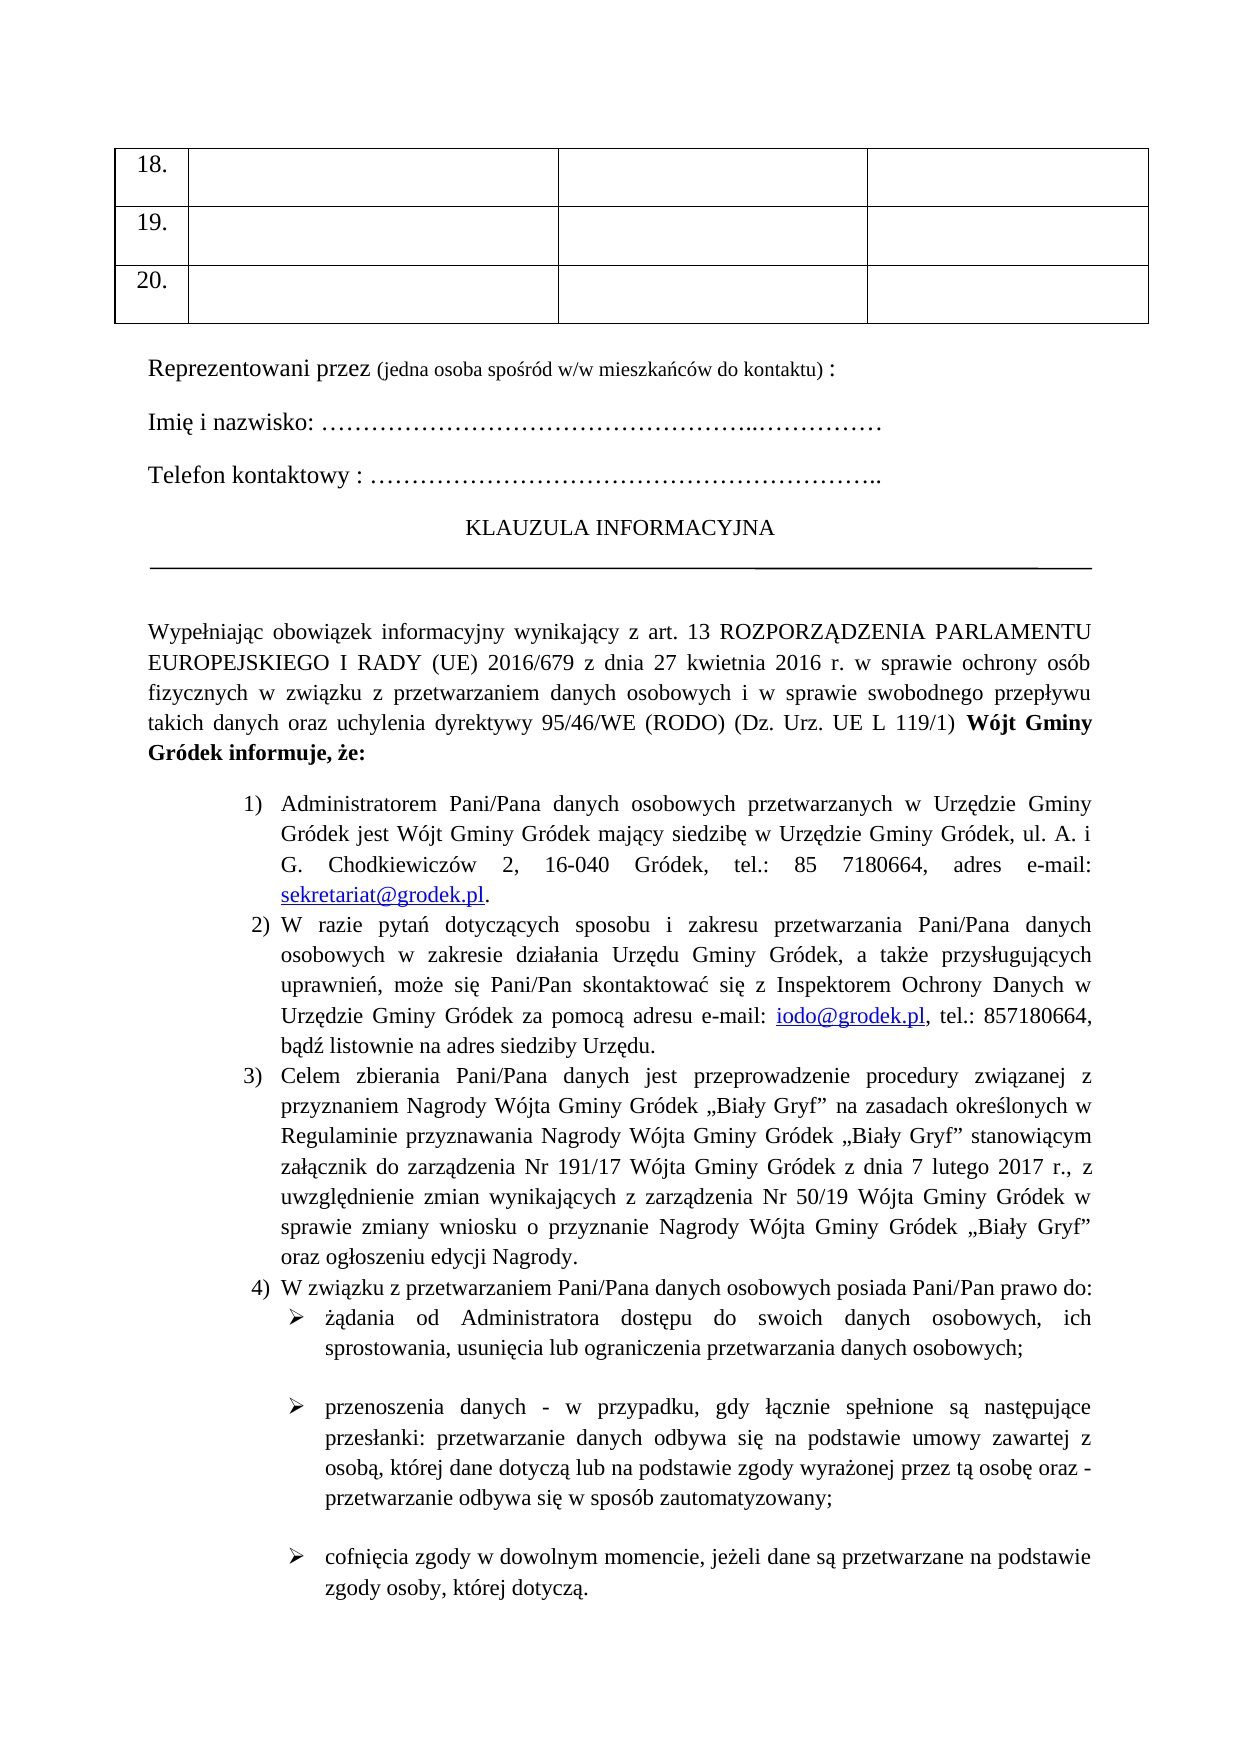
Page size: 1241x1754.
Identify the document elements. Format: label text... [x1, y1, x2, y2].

table_cell [559, 207, 867, 264]
list Celem zbierania Pani/Pana danych jest przeprowadzenie procedury związanej z przyznaniem Nagrody Wójta Gminy Gródek „Biały Gryf” na zasadach określonych w Regulaminie przyznawania Nagrody Wójta Gminy Gródek „Biały Gryf” stanowiącym załącznik do zarządzenia Nr 191/17 Wójta Gminy Gródek z dnia 7 lutego 2017 r., z uwzględnienie zmian wynikających z zarządzenia Nr 50/19 Wójta Gminy Gródek w sprawie zmiany wniosku o przyznanie Nagrody Wójta Gminy Gródek „Biały Gryf” oraz ogłoszeniu edycji Nagrody. [243, 1062, 1093, 1270]
table_cell 18. [116, 149, 188, 206]
list cofnięcia zgody w dowolnym momencie, jeżeli dane są przetwarzane na podstawie zgody osoby, której dotyczą. [287, 1543, 1093, 1600]
table_cell 19. [116, 207, 188, 264]
list W razie pytań dotyczących sposobu i zakresu przetwarzania Pani/Pana danych osobowych w zakresie działania Urzędu Gminy Gródek, a także przysługujących uprawnień, może się Pani/Pan skontaktować się z Inspektorem Ochrony Danych w Urzędzie Gminy Gródek za pomocą adresu e-mail: iodo@grodek.pl, tel.: 857180664, bądź listownie na adres siedziby Urzędu. [251, 911, 1093, 1058]
table_cell [189, 149, 558, 206]
table_cell [189, 266, 558, 323]
text Wypełniając obowiązek informacyjny wynikający z art. 13 ROZPORZĄDZENIA PARLAMENTU EUROPEJSKIEGO I RADY (UE) 2016/679 z dnia 27 kwietnia 2016 r. w sprawie ochrony osób fizycznych w związku z przetwarzaniem danych osobowych i w sprawie swobodnego przepływu takich danych oraz uchylenia dyrektywy 95/46/WE (RODO) (Dz. Urz. UE L 119/1) Wójt Gminy Gródek informuje, że: [148, 618, 1093, 766]
list przenoszenia danych - w przypadku, gdy łącznie spełnione są następujące przesłanki: przetwarzanie danych odbywa się na podstawie umowy zawartej z osobą, której dane dotyczą lub na podstawie zgody wyrażonej przez tą osobę oraz - przetwarzanie odbywa się w sposób zautomatyzowany; [287, 1393, 1093, 1510]
text Imię i nazwisko: ……………………………………………..…………… [148, 407, 1093, 435]
text KLAUZULA INFORMACYJNA [118, 514, 1122, 541]
table_cell [868, 207, 1148, 264]
table_cell [868, 266, 1148, 323]
list W związku z przetwarzaniem Pani/Pana danych osobowych posiada Pani/Pan prawo do: [251, 1273, 1093, 1300]
table_cell [868, 149, 1148, 206]
list Administratorem Pani/Pana danych osobowych przetwarzanych w Urzędzie Gminy Gródek jest Wójt Gminy Gródek mający siedzibę w Urzędzie Gminy Gródek, ul. A. i G. Chodkiewiczów 2, 16-040 Gródek, tel.: 85 7180664, adres e-mail: sekretariat@grodek.pl. [243, 790, 1093, 907]
table_cell [559, 149, 867, 206]
text Telefon kontaktowy : …………………………………………………….. [148, 460, 1093, 489]
list żądania od Administratora dostępu do swoich danych osobowych, ich sprostowania, usunięcia lub ograniczenia przetwarzania danych osobowych; [287, 1304, 1093, 1360]
table_cell [189, 207, 558, 264]
table_cell 20. [116, 266, 188, 323]
table_cell [559, 266, 867, 323]
text Reprezentowani przez (jedna osoba spośród w/w mieszkańców do kontaktu) : [148, 353, 1093, 381]
